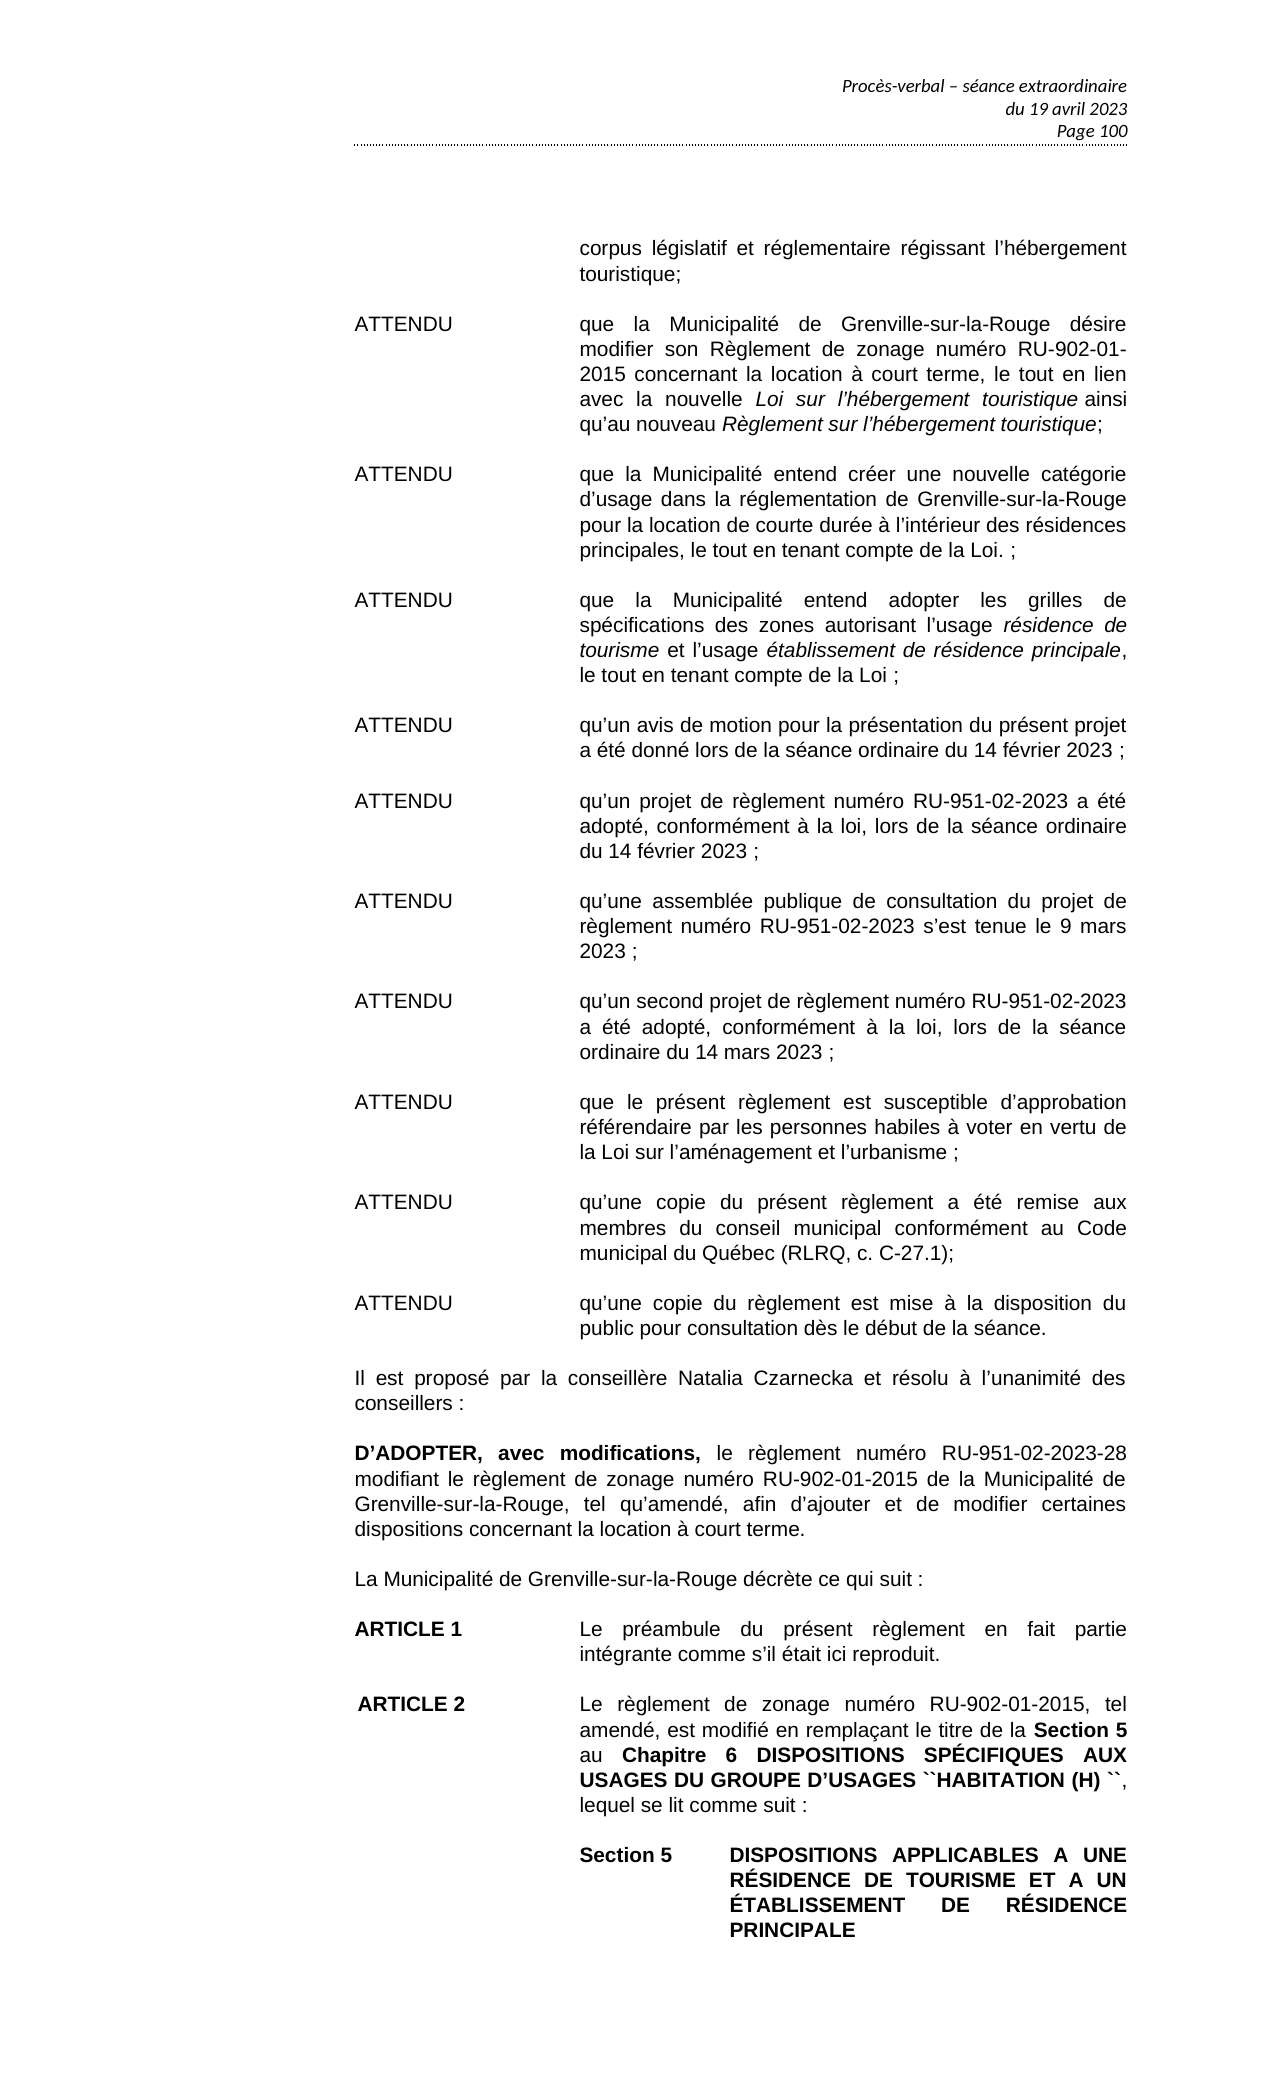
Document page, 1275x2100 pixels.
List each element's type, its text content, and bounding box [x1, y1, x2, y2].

text ATTENDU qu’un second projet de règlement numéro RU-951-02-2023 a été adopté, conformément à la loi, lors de la séance ordinaire du 14 mars 2023 ; [354, 989, 1127, 1063]
text ATTENDU qu’un avis de motion pour la présentation du présent projet a été donné lors de la séance ordinaire du 14 février 2023 ; [354, 713, 1127, 762]
text ATTENDU qu’une copie du règlement est mise à la disposition du public pour consultation dès le début de la séance. [354, 1291, 1127, 1340]
text Il est proposé par la conseillère Natalia Czarnecka et résolu à l’unanimité des conseillers : [354, 1366, 1127, 1415]
text ATTENDU qu’une assemblée publique de consultation du projet de règlement numéro RU-951-02-2023 s’est tenue le 9 mars 2023 ; [354, 889, 1127, 963]
text ATTENDU qu’une copie du présent règlement a été remise aux membres du conseil municipal conformément au Code municipal du Québec (RLRQ, c. C-27.1); [354, 1190, 1127, 1264]
text ATTENDU qu’un projet de règlement numéro RU-951-02-2023 a été adopté, conformément à la loi, lors de la séance ordinaire du 14 février 2023 ; [354, 788, 1127, 863]
text ATTENDU que la Municipalité entend créer une nouvelle catégorie d’usage dans la réglementation de Grenville-sur-la-Rouge pour la location de courte durée à l’intérieur des résidences principales, le tout en tenant compte de la Loi. ; [354, 462, 1127, 561]
text Section 5 DISPOSITIONS APPLICABLES A UNE RÉSIDENCE DE TOURISME ET A UN ÉTABLISSEMENT DE RÉSIDENCE PRINCIPALE [579, 1843, 1127, 1942]
text ARTICLE 2 Le règlement de zonage numéro RU-902-01-2015, tel amendé, est modifié en remplaçant le titre de la Section 5 au Chapitre 6 DISPOSITIONS SPÉCIFIQUES AUX USAGES DU GROUPE D’USAGES ``HABITATION (H) ``, lequel se lit comme suit : [357, 1692, 1127, 1817]
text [354, 236, 1127, 285]
text La Municipalité de Grenville-sur-la-Rouge décrète ce qui suit : [354, 1567, 1127, 1591]
text D’ADOPTER, avec modifications, le règlement numéro RU-951-02-2023-28 modifiant le règlement de zonage numéro RU-902-01-2015 de la Municipalité de Grenville-sur-la-Rouge, tel qu’amendé, afin d’ajouter et de modifier certaines dispositions concernant la location à court terme. [354, 1441, 1127, 1541]
text ATTENDU que la Municipalité de Grenville-sur-la-Rouge désire modifier son Règlement de zonage numéro RU-902-01-2015 concernant la location à court terme, le tout en lien avec la nouvelle Loi sur l’hébergement touristique ainsi qu’au nouveau Règlement sur l’hébergement touristique; [354, 312, 1127, 436]
text ARTICLE 1 Le préambule du présent règlement en fait partie intégrante comme s’il était ici reproduit. [354, 1617, 1127, 1666]
text ATTENDU que le présent règlement est susceptible d’approbation référendaire par les personnes habiles à voter en vertu de la Loi sur l’aménagement et l’urbanisme ; [354, 1090, 1127, 1164]
text ATTENDU que la Municipalité entend adopter les grilles de spécifications des zones autorisant l’usage résidence de tourisme et l’usage établissement de résidence principale, le tout en tenant compte de la Loi ; [354, 588, 1127, 687]
